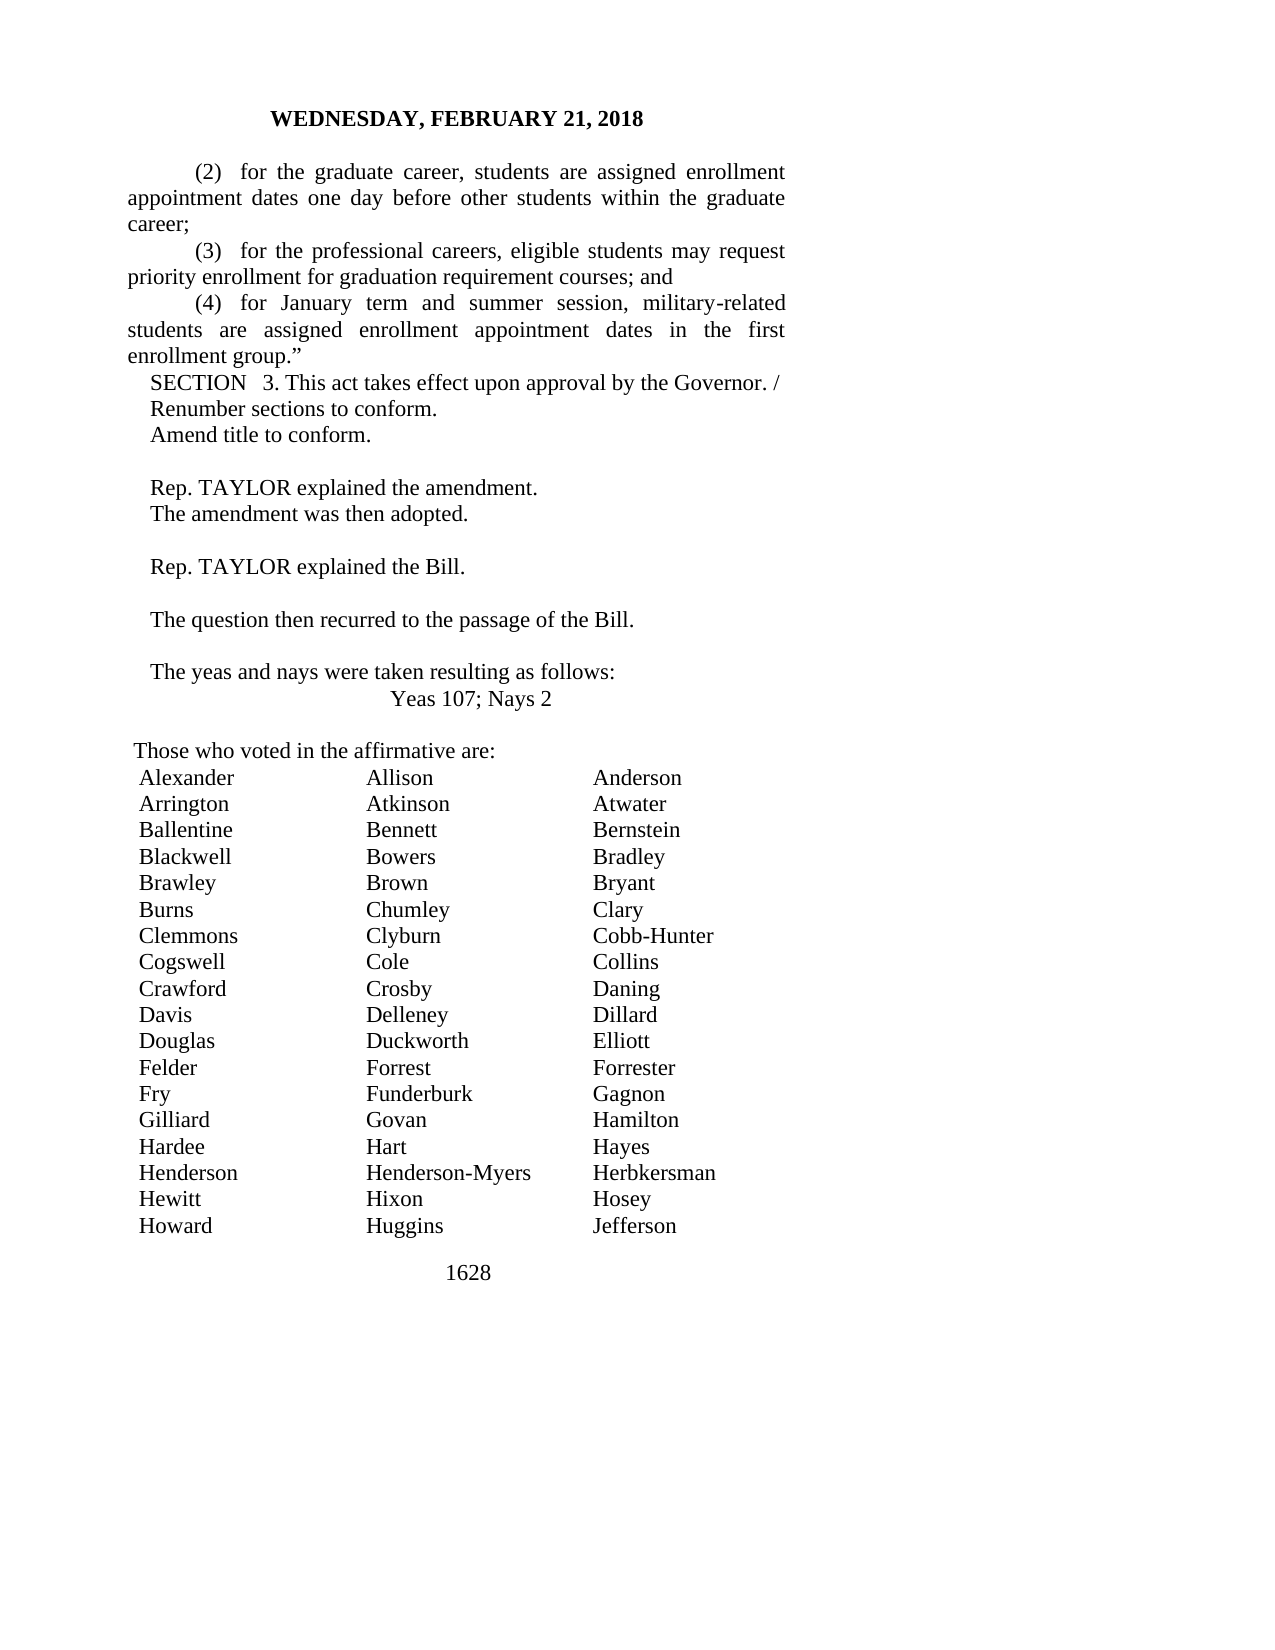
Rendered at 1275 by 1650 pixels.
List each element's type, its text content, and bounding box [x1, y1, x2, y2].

table_cell Douglas [128, 1028, 354, 1054]
table_cell Atkinson [355, 790, 581, 817]
table_cell Crosby [355, 975, 581, 1001]
text SECTION 3. This act takes effect upon approval by the Governor. / [127, 368, 786, 395]
table_cell Clemmons [128, 922, 354, 948]
text Rep. TAYLOR explained the Bill. [127, 553, 786, 579]
table_header Alexander [128, 764, 354, 790]
table_cell Collins [581, 948, 808, 975]
table_cell Cogswell [128, 948, 354, 975]
table_cell Davis [128, 1001, 354, 1027]
table_cell Bradley [581, 843, 808, 869]
table_cell Jefferson [581, 1212, 808, 1238]
table_cell Atwater [581, 790, 808, 817]
table_cell Forrest [355, 1054, 581, 1080]
table_cell Govan [355, 1106, 581, 1133]
table_cell Cobb-Hunter [581, 922, 808, 948]
table_cell Hixon [355, 1186, 581, 1212]
text (2) for the graduate career, students are assigned enrollment appointment dates one day before other students within the graduate career; [127, 158, 786, 237]
table_cell Burns [128, 896, 354, 922]
table_cell Clary [581, 896, 808, 922]
table_cell Bryant [581, 869, 808, 896]
text Those who voted in the affirmative are: [127, 737, 786, 764]
text Renumber sections to conform. [127, 395, 786, 421]
table_cell Gagnon [581, 1080, 808, 1106]
table_cell Arrington [128, 790, 354, 817]
text (4) for January term and summer session, military-related students are assigned enrollment appointment dates in the first enrollment group.” [127, 289, 786, 368]
table_cell Howard [128, 1212, 354, 1238]
table_cell Hamilton [581, 1106, 808, 1133]
text The amendment was then adopted. [127, 500, 786, 527]
table_cell Hayes [581, 1133, 808, 1159]
table_cell Chumley [355, 896, 581, 922]
table_cell Henderson-Myers [355, 1159, 581, 1186]
text (3) for the professional careers, eligible students may request priority enrollment for graduation requirement courses; and [127, 237, 786, 289]
table_cell Blackwell [128, 843, 354, 869]
table_cell Huggins [355, 1212, 581, 1238]
table_cell Brawley [128, 869, 354, 896]
table_cell Bernstein [581, 817, 808, 843]
table_header Anderson [581, 764, 808, 790]
table_cell Cole [355, 948, 581, 975]
table_cell Hosey [581, 1186, 808, 1212]
text Yeas 107; Nays 2 [127, 685, 786, 711]
table_cell Hart [355, 1133, 581, 1159]
table_cell Crawford [128, 975, 354, 1001]
text Amend title to conform. [127, 421, 786, 448]
table_cell Bowers [355, 843, 581, 869]
table_header Allison [355, 764, 581, 790]
table_cell Forrester [581, 1054, 808, 1080]
text The yeas and nays were taken resulting as follows: [127, 658, 786, 685]
table_cell Hardee [128, 1133, 354, 1159]
table_cell Funderburk [355, 1080, 581, 1106]
table_cell Gilliard [128, 1106, 354, 1133]
table_cell Herbkersman [581, 1159, 808, 1186]
table_cell Ballentine [128, 817, 354, 843]
table_cell Felder [128, 1054, 354, 1080]
table_cell Dillard [581, 1001, 808, 1027]
text The question then recurred to the passage of the Bill. [127, 606, 786, 632]
text Rep. TAYLOR explained the amendment. [127, 474, 786, 500]
table_cell Henderson [128, 1159, 354, 1186]
table_cell Brown [355, 869, 581, 896]
table_cell Fry [128, 1080, 354, 1106]
table_cell Duckworth [355, 1028, 581, 1054]
table_cell Delleney [355, 1001, 581, 1027]
table_cell Bennett [355, 817, 581, 843]
table_cell Elliott [581, 1028, 808, 1054]
table_cell Daning [581, 975, 808, 1001]
table_cell Clyburn [355, 922, 581, 948]
table_cell Hewitt [128, 1186, 354, 1212]
